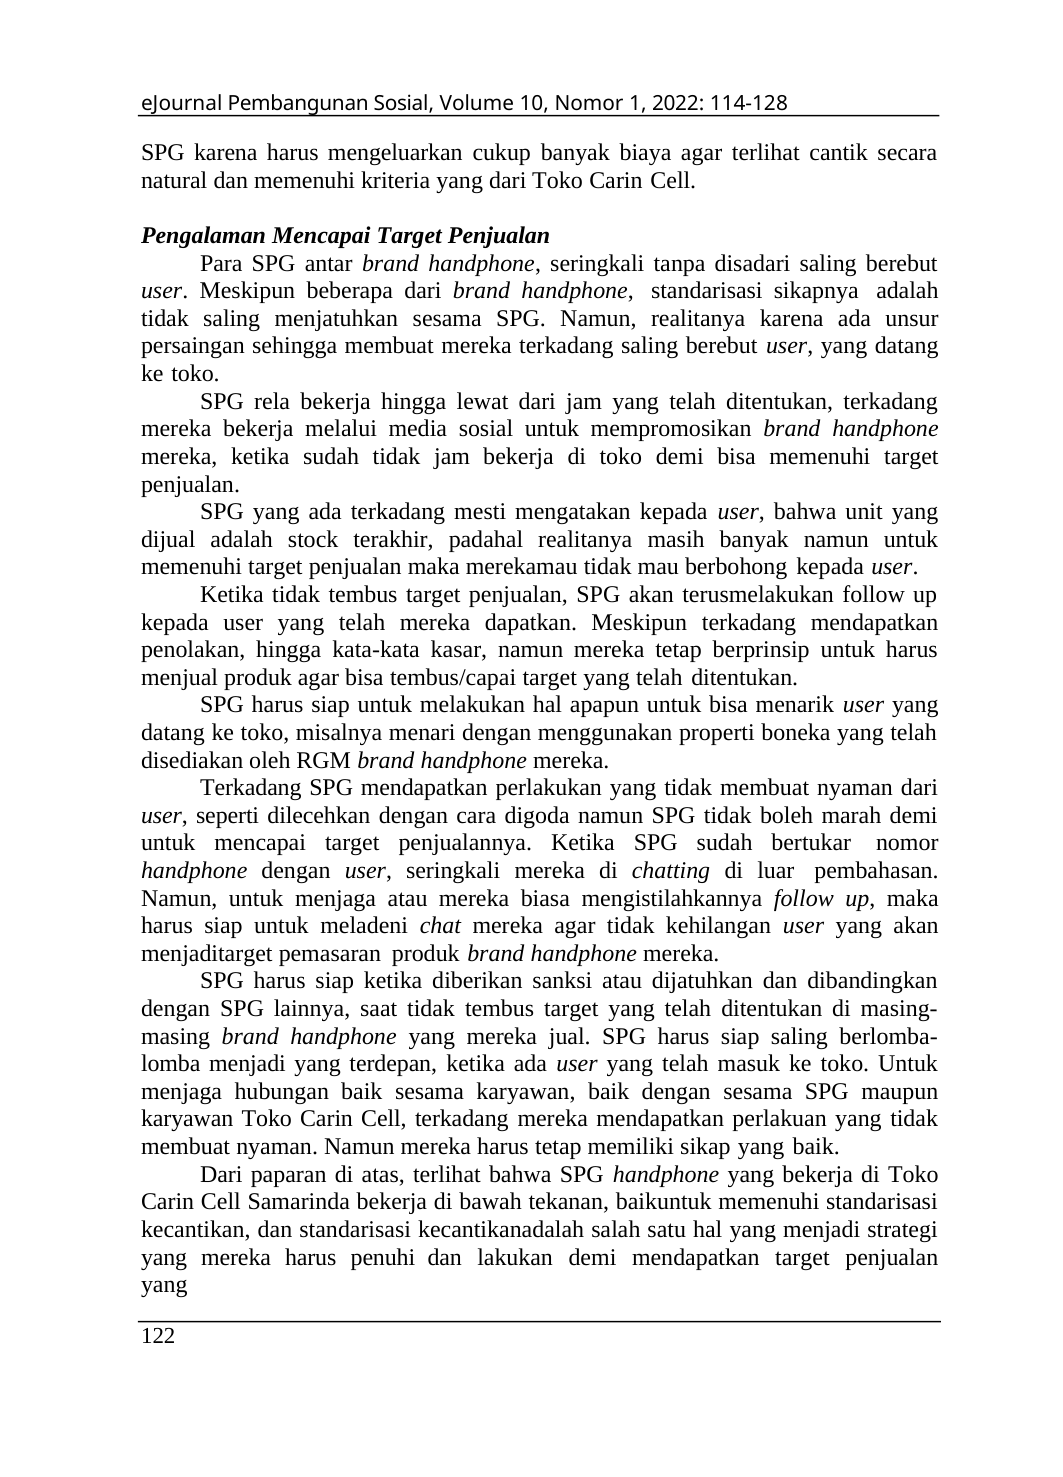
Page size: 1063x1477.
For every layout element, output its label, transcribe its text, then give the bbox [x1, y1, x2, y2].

text Terkadang SPG mendapatkan perlakukan yang tidak membuat nyaman dari user, seperti dilecehkan dengan cara digoda namun SPG tidak boleh marah demi untuk mencapai target penjualannya. Ketika SPG sudah bertukar nomor handphone dengan user, seringkali mereka di chatting di luar pembahasan. Namun, untuk menjaga atau mereka biasa mengistilahkannya follow up, maka harus siap untuk meladeni chat mereka agar tidak kehilangan user yang akan menjaditarget pemasaran produk brand handphone mereka. [141, 773, 939, 966]
text Dari paparan di atas, terlihat bahwa SPG handphone yang bekerja di Toko Carin Cell Samarinda bekerja di bawah tekanan, baikuntuk memenuhi standarisasi kecantikan, dan standarisasi kecantikanadalah salah satu hal yang menjadi strategi yang mereka harus penuhi dan lakukan demi mendapatkan target penjualan yang [141, 1160, 939, 1298]
text SPG rela bekerja hingga lewat dari jam yang telah ditentukan, terkadang mereka bekerja melalui media sosial untuk mempromosikan brand handphone mereka, ketika sudah tidak jam bekerja di toko demi bisa memenuhi target penjualan. [141, 387, 939, 497]
text Para SPG antar brand handphone, seringkali tanpa disadari saling berebut user. Meskipun beberapa dari brand handphone, standarisasi sikapnya adalah tidak saling menjatuhkan sesama SPG. Namun, realitanya karena ada unsur persaingan sehingga membuat mereka terkadang saling berebut user, yang datang ke toko. [141, 249, 939, 387]
text SPG harus siap ketika diberikan sanksi atau dijatuhkan dan dibandingkan dengan SPG lainnya, saat tidak tembus target yang telah ditentukan di masing- masing brand handphone yang mereka jual. SPG harus siap saling berlomba- lomba menjadi yang terdepan, ketika ada user yang telah masuk ke toko. Untuk menjaga hubungan baik sesama karyawan, baik dengan sesama SPG maupun karyawan Toko Carin Cell, terkadang mereka mendapatkan perlakuan yang tidak membuat nyaman. Namun mereka harus tetap memiliki sikap yang baik. [141, 966, 939, 1160]
text SPG harus siap untuk melakukan hal apapun untuk bisa menarik user yang datang ke toko, misalnya menari dengan menggunakan properti boneka yang telah disediakan oleh RGM brand handphone mereka. [141, 690, 938, 773]
subtitle Pengalaman Mencapai Target Penjualan [141, 221, 951, 249]
text SPG karena harus mengeluarkan cukup banyak biaya agar terlihat cantik secara natural dan memenuhi kriteria yang dari Toko Carin Cell. [141, 138, 938, 193]
text Ketika tidak tembus target penjualan, SPG akan terusmelakukan follow up kepada user yang telah mereka dapatkan. Meskipun terkadang mendapatkan penolakan, hingga kata-kata kasar, namun mereka tetap berprinsip untuk harus menjual produk agar bisa tembus/capai target yang telah ditentukan. [141, 580, 939, 690]
text SPG yang ada terkadang mesti mengatakan kepada user, bahwa unit yang dijual adalah stock terakhir, padahal realitanya masih banyak namun untuk memenuhi target penjualan maka merekamau tidak mau berbohong kepada user. [141, 497, 938, 580]
